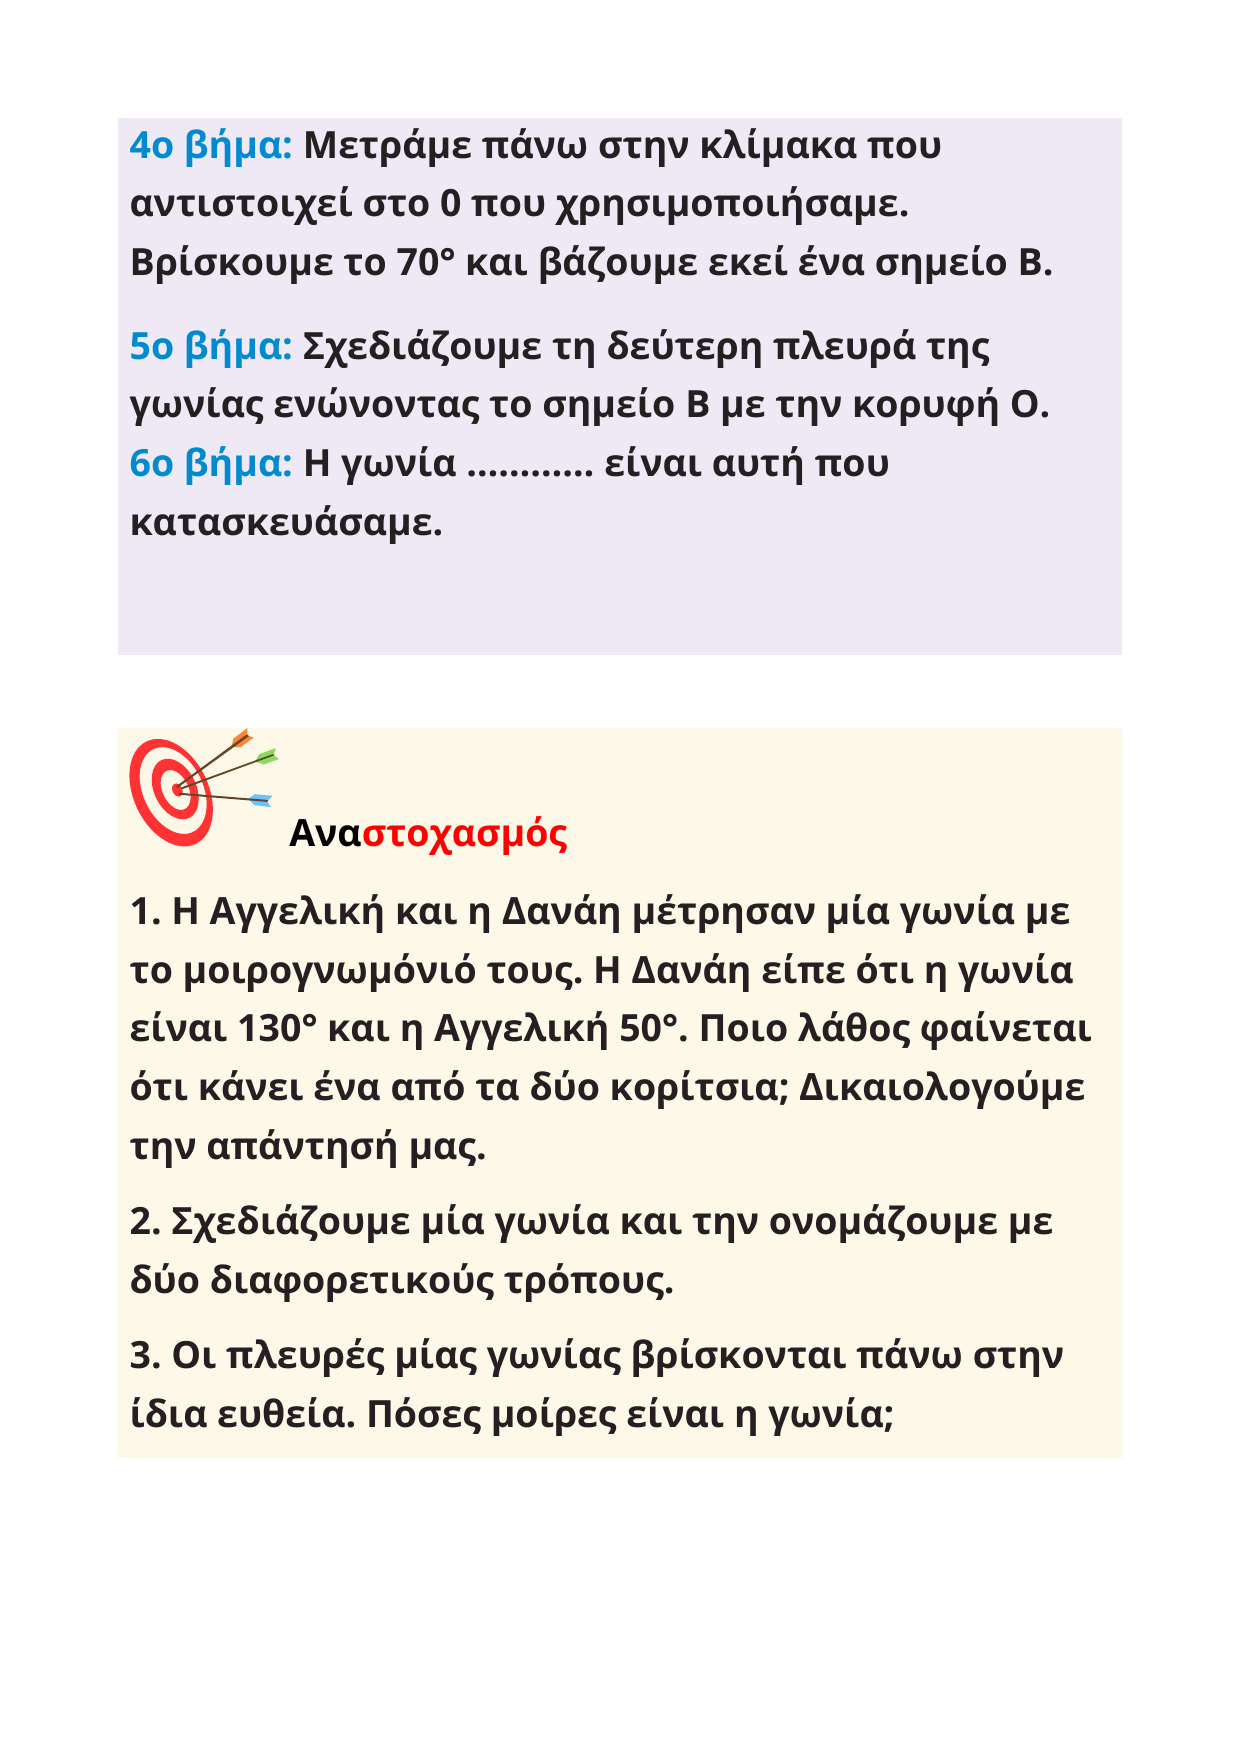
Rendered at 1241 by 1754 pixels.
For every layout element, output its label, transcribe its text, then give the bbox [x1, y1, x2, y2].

table_header Αναστοχασμός [118, 728, 1122, 884]
table_header 4ο βήμα: Μετράμε πάνω στην κλίμακα που αντιστοιχεί στο 0 που χρησιμοποιήσαμε. Βρίσκουμε το 70° και βάζουμε εκεί ένα σημείο Β. 5ο βήμα: Σχεδιάζουμε τη δεύτερη πλευρά της γωνίας ενώνοντας το σημείο Β με την κορυφή Ο. 6ο βήμα: Η γωνία ………… είναι αυτή που κατασκευάσαμε. [118, 118, 1122, 655]
table_cell 1. Η Αγγελική και η Δανάη μέτρησαν μία γωνία με το μοιρογνωμόνιό τους. Η Δανάη είπε ότι η γωνία είναι 130° και η Αγγελική 50°. Ποιο λάθος φαίνεται ότι κάνει ένα από τα δύο κορίτσια; Δικαιολογούμε την απάντησή μας. 2. Σχεδιάζουμε μία γωνία και την ονομάζουμε με δύο διαφορετικούς τρόπους. 3. Οι πλευρές μίας γωνίας βρίσκονται πάνω στην ίδια ευθεία. Πόσες μοίρες είναι η γωνία; [118, 884, 1122, 1458]
